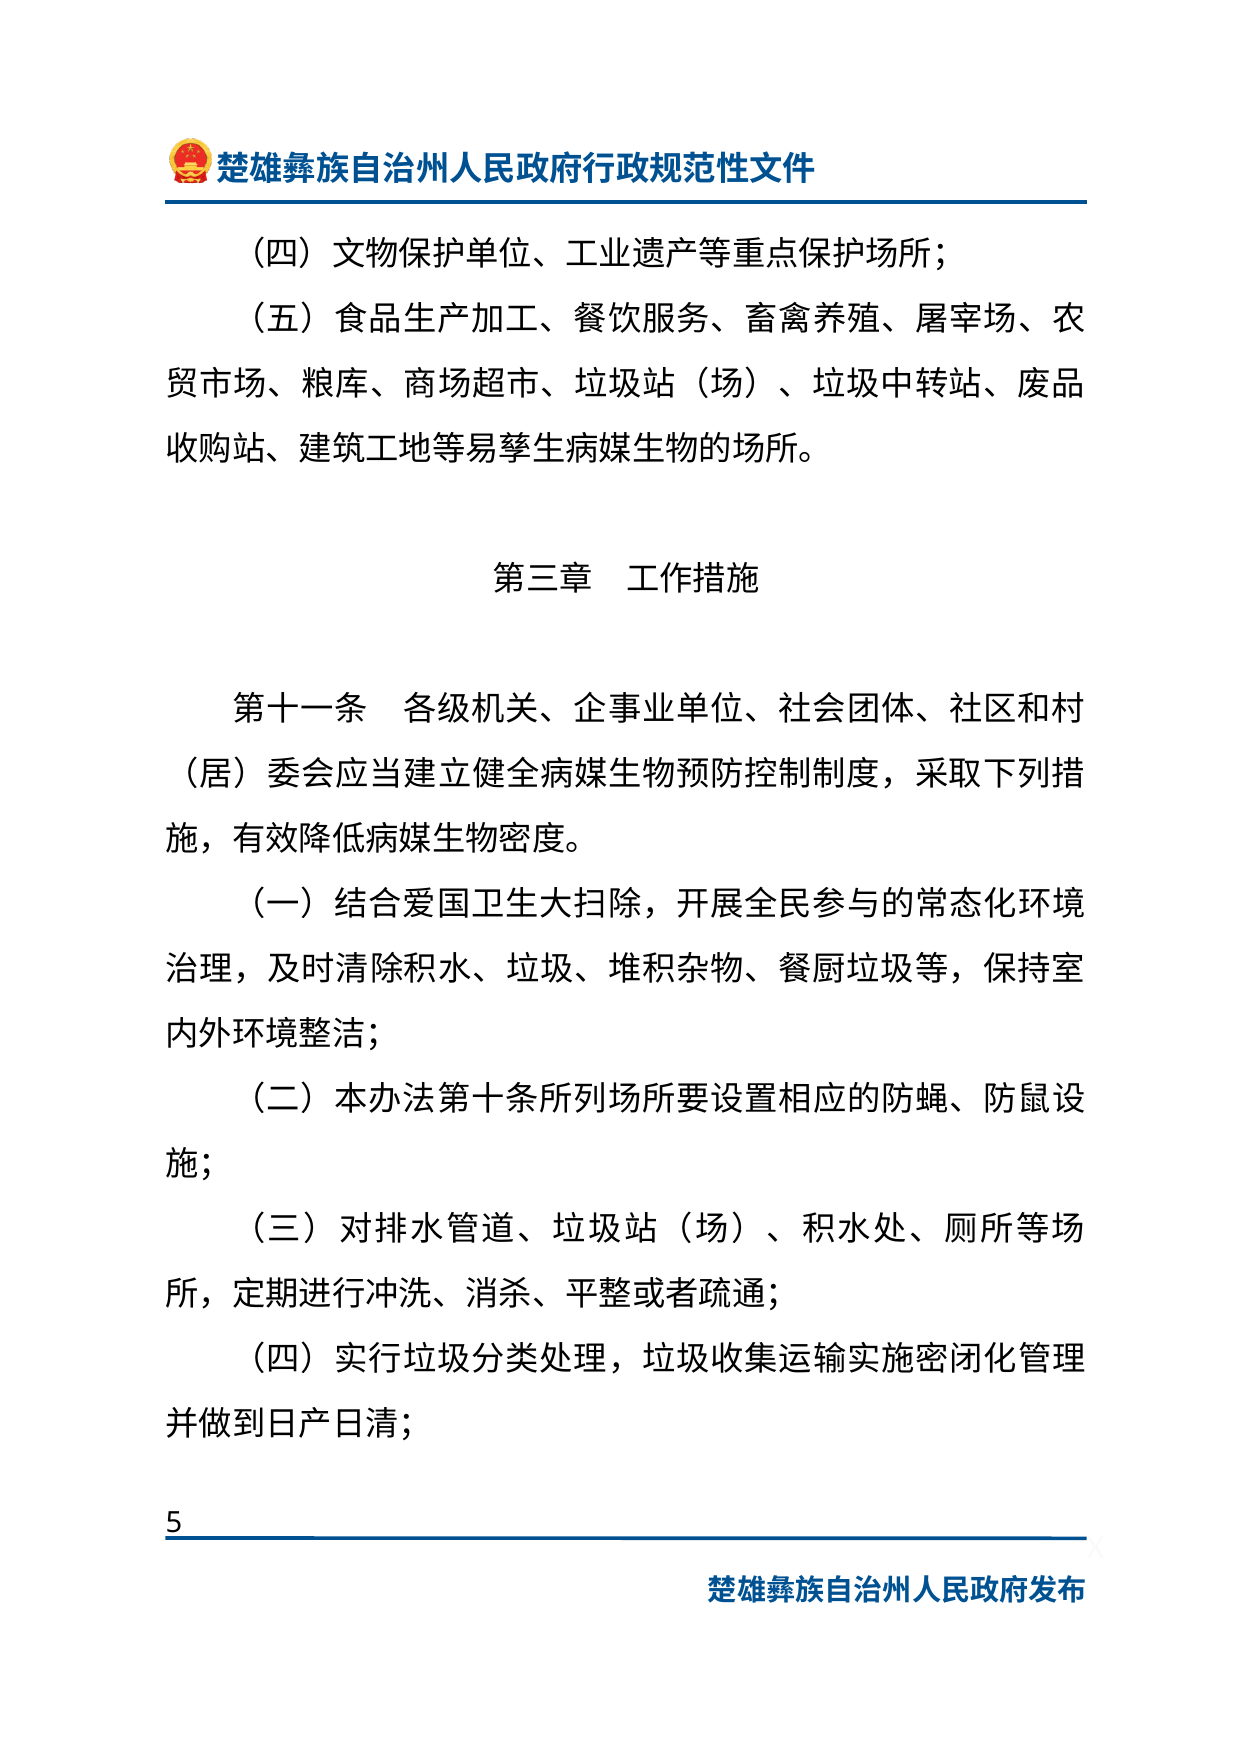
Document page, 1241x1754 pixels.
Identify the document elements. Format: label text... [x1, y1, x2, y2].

text （三）对排水管道、垃圾站（场）、积水处、厕所等场所，定期进行冲洗、消杀、平整或者疏通； [165, 1194, 1087, 1324]
text （四）实行垃圾分类处理，垃圾收集运输实施密闭化管理并做到日产日清； [165, 1324, 1087, 1454]
picture [165, 136, 216, 187]
text 第三章 工作措施 [165, 544, 1087, 609]
text （一）结合爱国卫生大扫除，开展全民参与的常态化环境治理，及时清除积水、垃圾、堆积杂物、餐厨垃圾等，保持室内外环境整洁； [165, 869, 1087, 1064]
text 第十一条 各级机关、企事业单位、社会团体、社区和村（居）委会应当建立健全病媒生物预防控制制度，采取下列措施，有效降低病媒生物密度。 [165, 674, 1087, 869]
text （四）文物保护单位、工业遗产等重点保护场所； [165, 219, 1087, 284]
text （五）食品生产加工、餐饮服务、畜禽养殖、屠宰场、农贸市场、粮库、商场超市、垃圾站（场）、垃圾中转站、废品收购站、建筑工地等易孳生病媒生物的场所。 [165, 284, 1087, 479]
text （二）本办法第十条所列场所要设置相应的防蝇、防鼠设施； [165, 1064, 1087, 1194]
